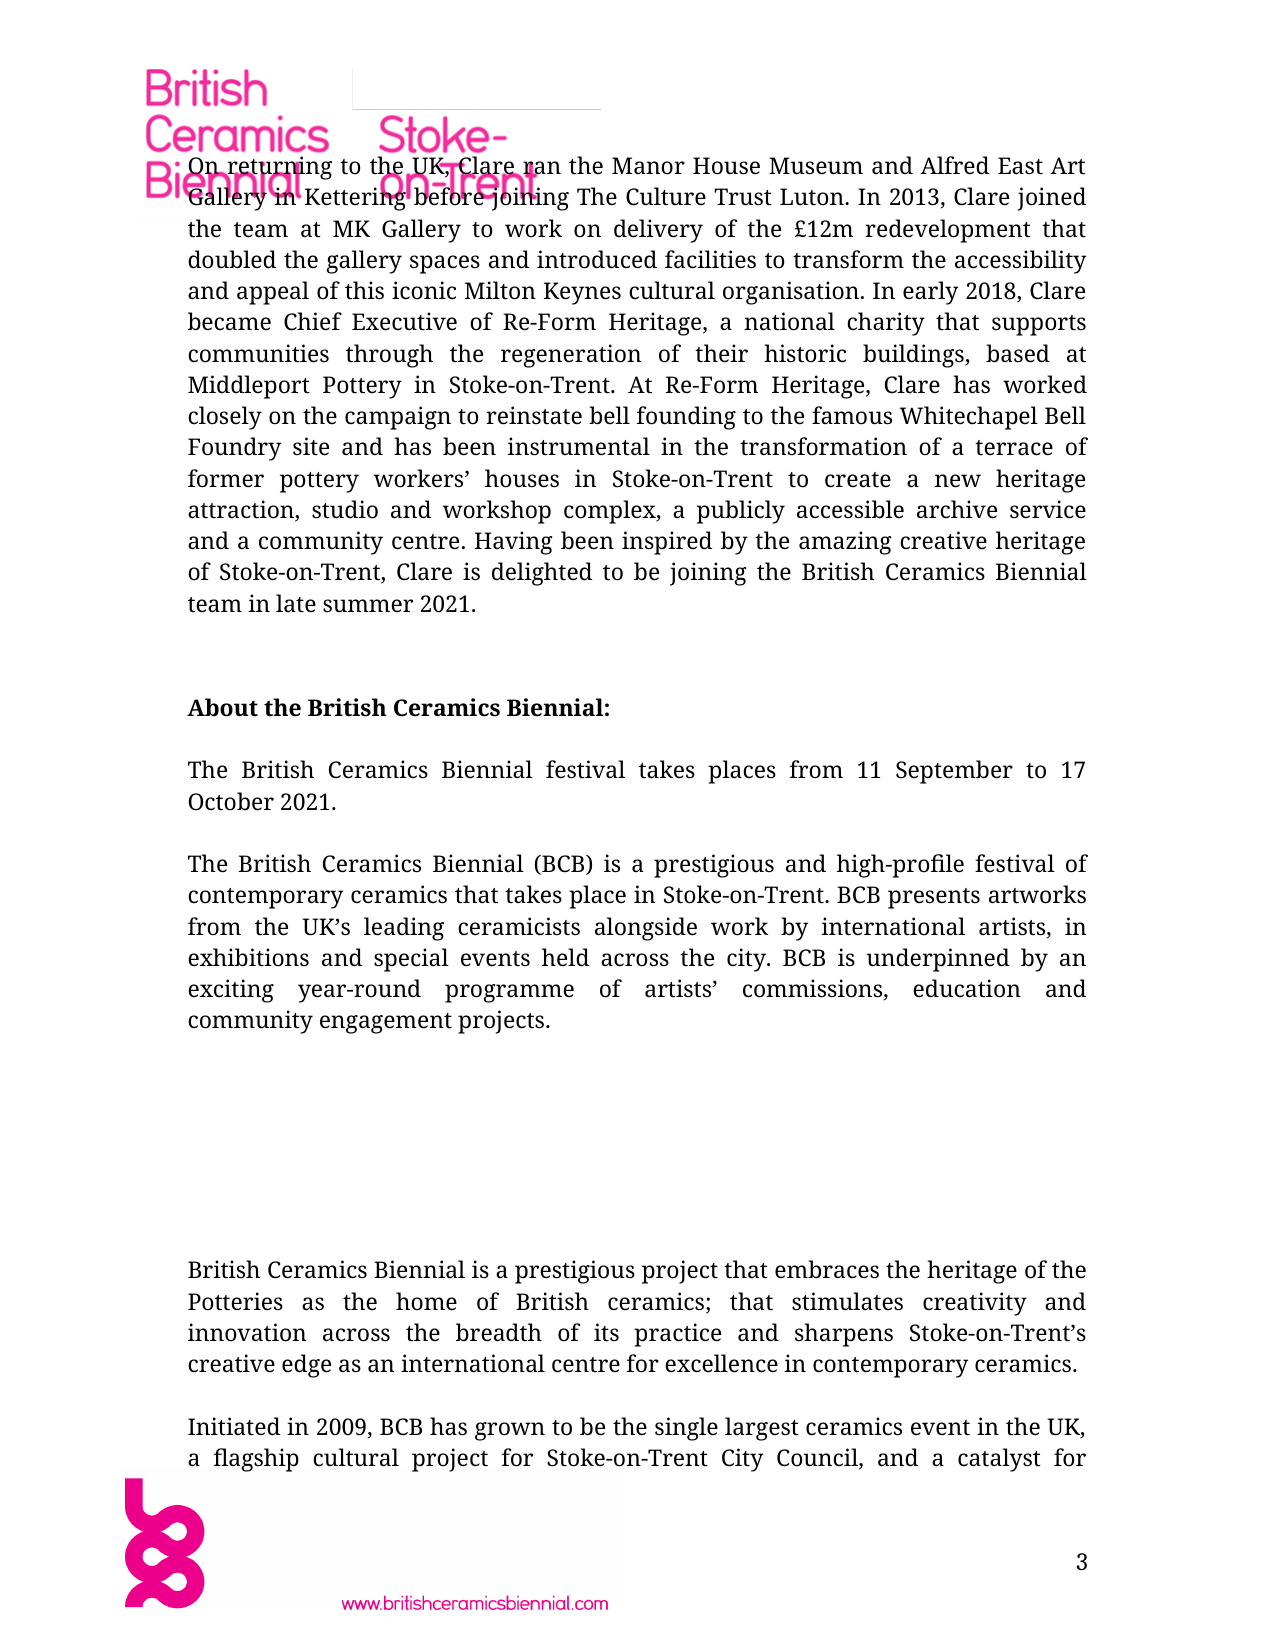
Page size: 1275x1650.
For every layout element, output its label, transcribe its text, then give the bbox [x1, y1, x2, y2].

text The British Ceramics Biennial (BCB) is a prestigious and high-profile festival of contemporary ceramics that takes place in Stoke-on-Trent. BCB presents artworks from the UK’s leading ceramicists alongside work by international artists, in exhibitions and special events held across the city. BCB is underpinned by an exciting year-round programme of artists’ commissions, education and community engagement projects. [187, 848, 1088, 1035]
picture [118, 1467, 621, 1610]
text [187, 150, 1088, 619]
text British Ceramics Biennial is a prestigious project that embraces the heritage of the Potteries as the home of British ceramics; that stimulates creativity and innovation across the breadth of its practice and sharpens Stoke-on-Trent’s creative edge as an international centre for excellence in contemporary ceramics. [187, 1254, 1088, 1379]
text The British Ceramics Biennial festival takes places from 11 September to 17 October 2021. [187, 754, 1088, 817]
picture [138, 68, 602, 220]
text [187, 1410, 1088, 1473]
text About the British Ceramics Biennial: [187, 692, 1088, 723]
